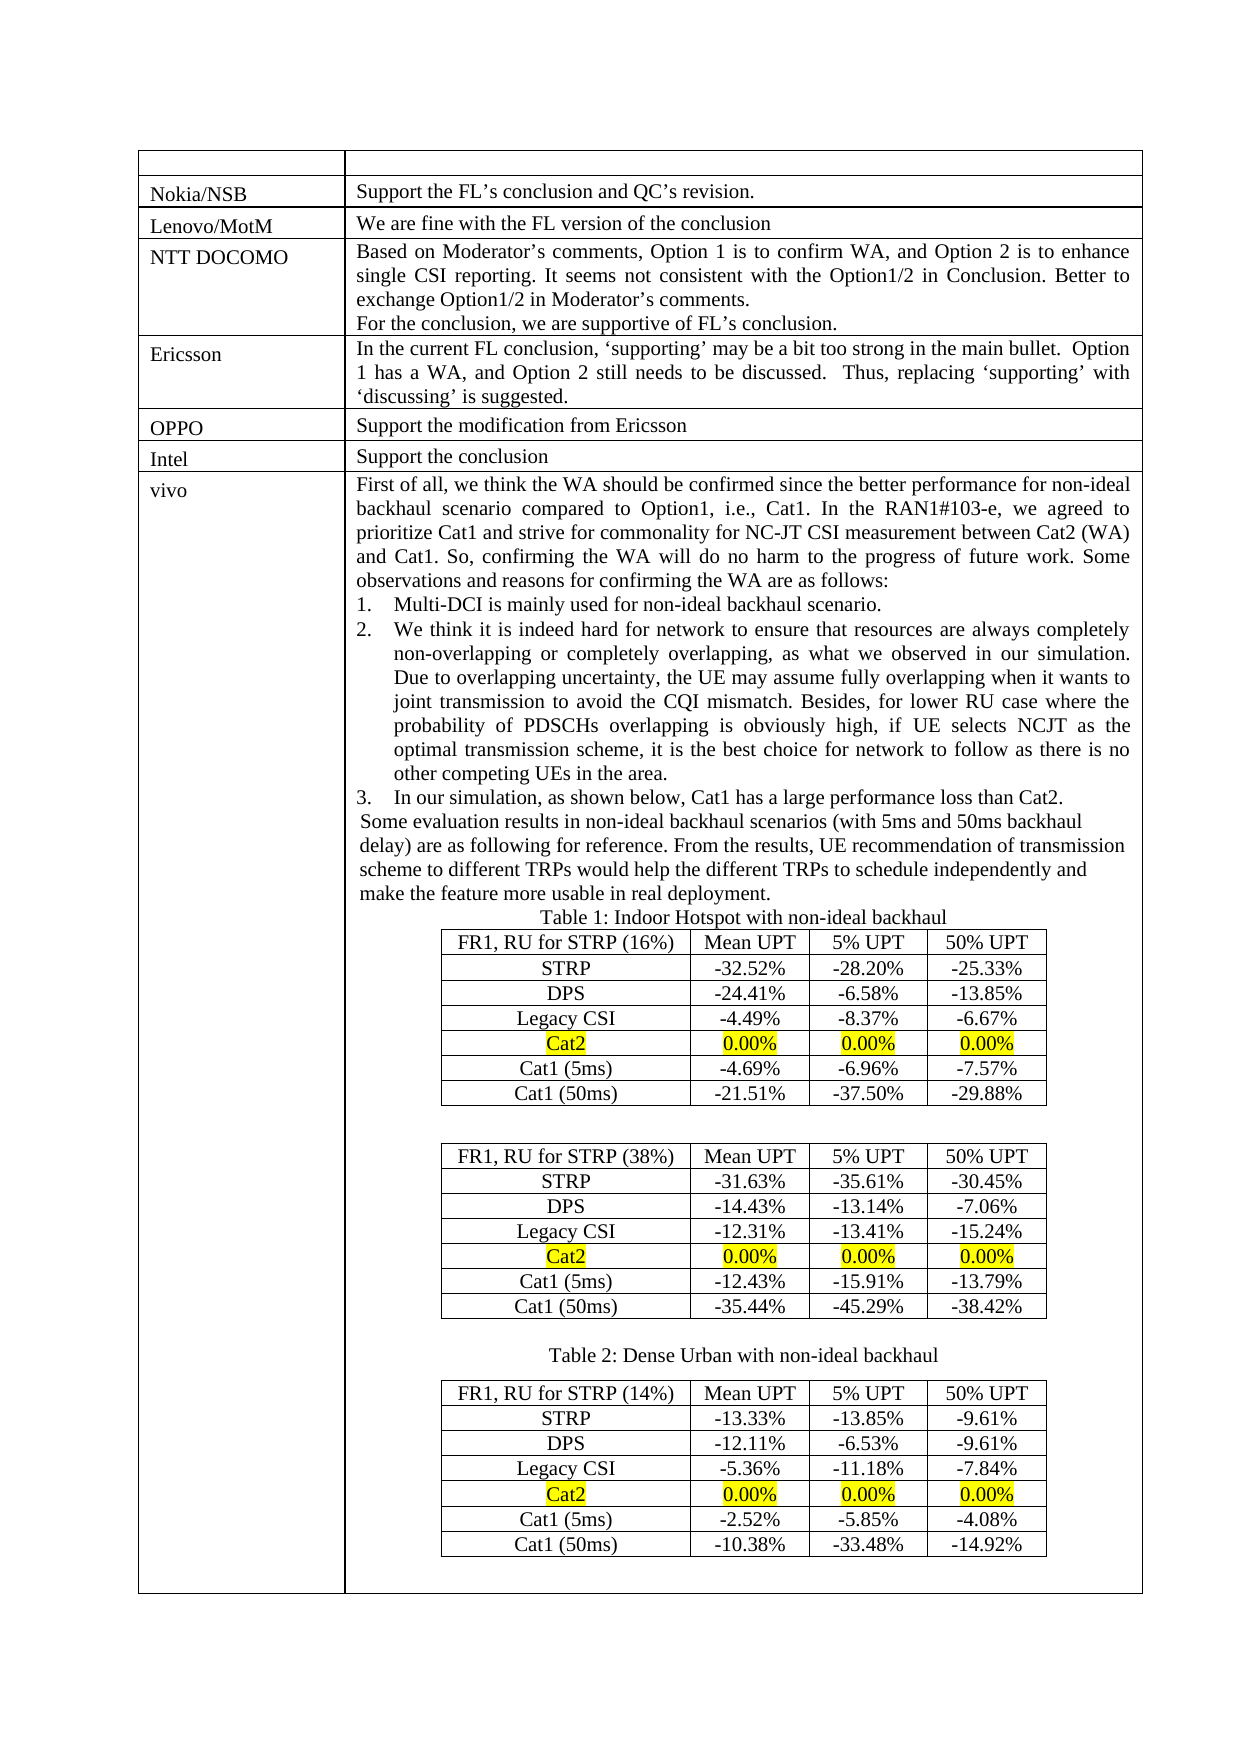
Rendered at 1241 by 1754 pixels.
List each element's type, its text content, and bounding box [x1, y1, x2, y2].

table_cell Based on Moderator’s comments, Option 1 is to confirm WA, and Option 2 is to enhance single CSI reporting. It seems not consistent with the Option1/2 in Conclusion. Better to exchange Option1/2 in Moderator’s comments. For the conclusion, we are supportive of FL’s conclusion. [346, 239, 1142, 335]
table_cell In the current FL conclusion, ‘supporting’ may be a bit too strong in the main bullet. Option 1 has a WA, and Option 2 still needs to be discussed. Thus, replacing ‘supporting’ with ‘discussing’ is suggested. [346, 336, 1142, 408]
table_cell Nokia/NSB [139, 176, 344, 206]
table_cell Ericsson [139, 336, 344, 408]
table_cell We are fine with the FL version of the conclusion [346, 208, 1142, 238]
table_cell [346, 472, 1142, 1593]
table_cell Intel [139, 441, 344, 471]
table_cell QC [139, 151, 344, 175]
table_cell Support the modification from Ericsson [346, 409, 1142, 440]
table_cell Lenovo/MotM [139, 208, 344, 238]
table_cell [346, 151, 1142, 175]
table_cell Support the FL’s conclusion and QC’s revision. [346, 176, 1142, 206]
table_cell vivo [139, 472, 344, 1593]
table_cell Support the conclusion [346, 441, 1142, 471]
table_cell NTT DOCOMO [139, 239, 344, 335]
table_cell OPPO [139, 409, 344, 440]
